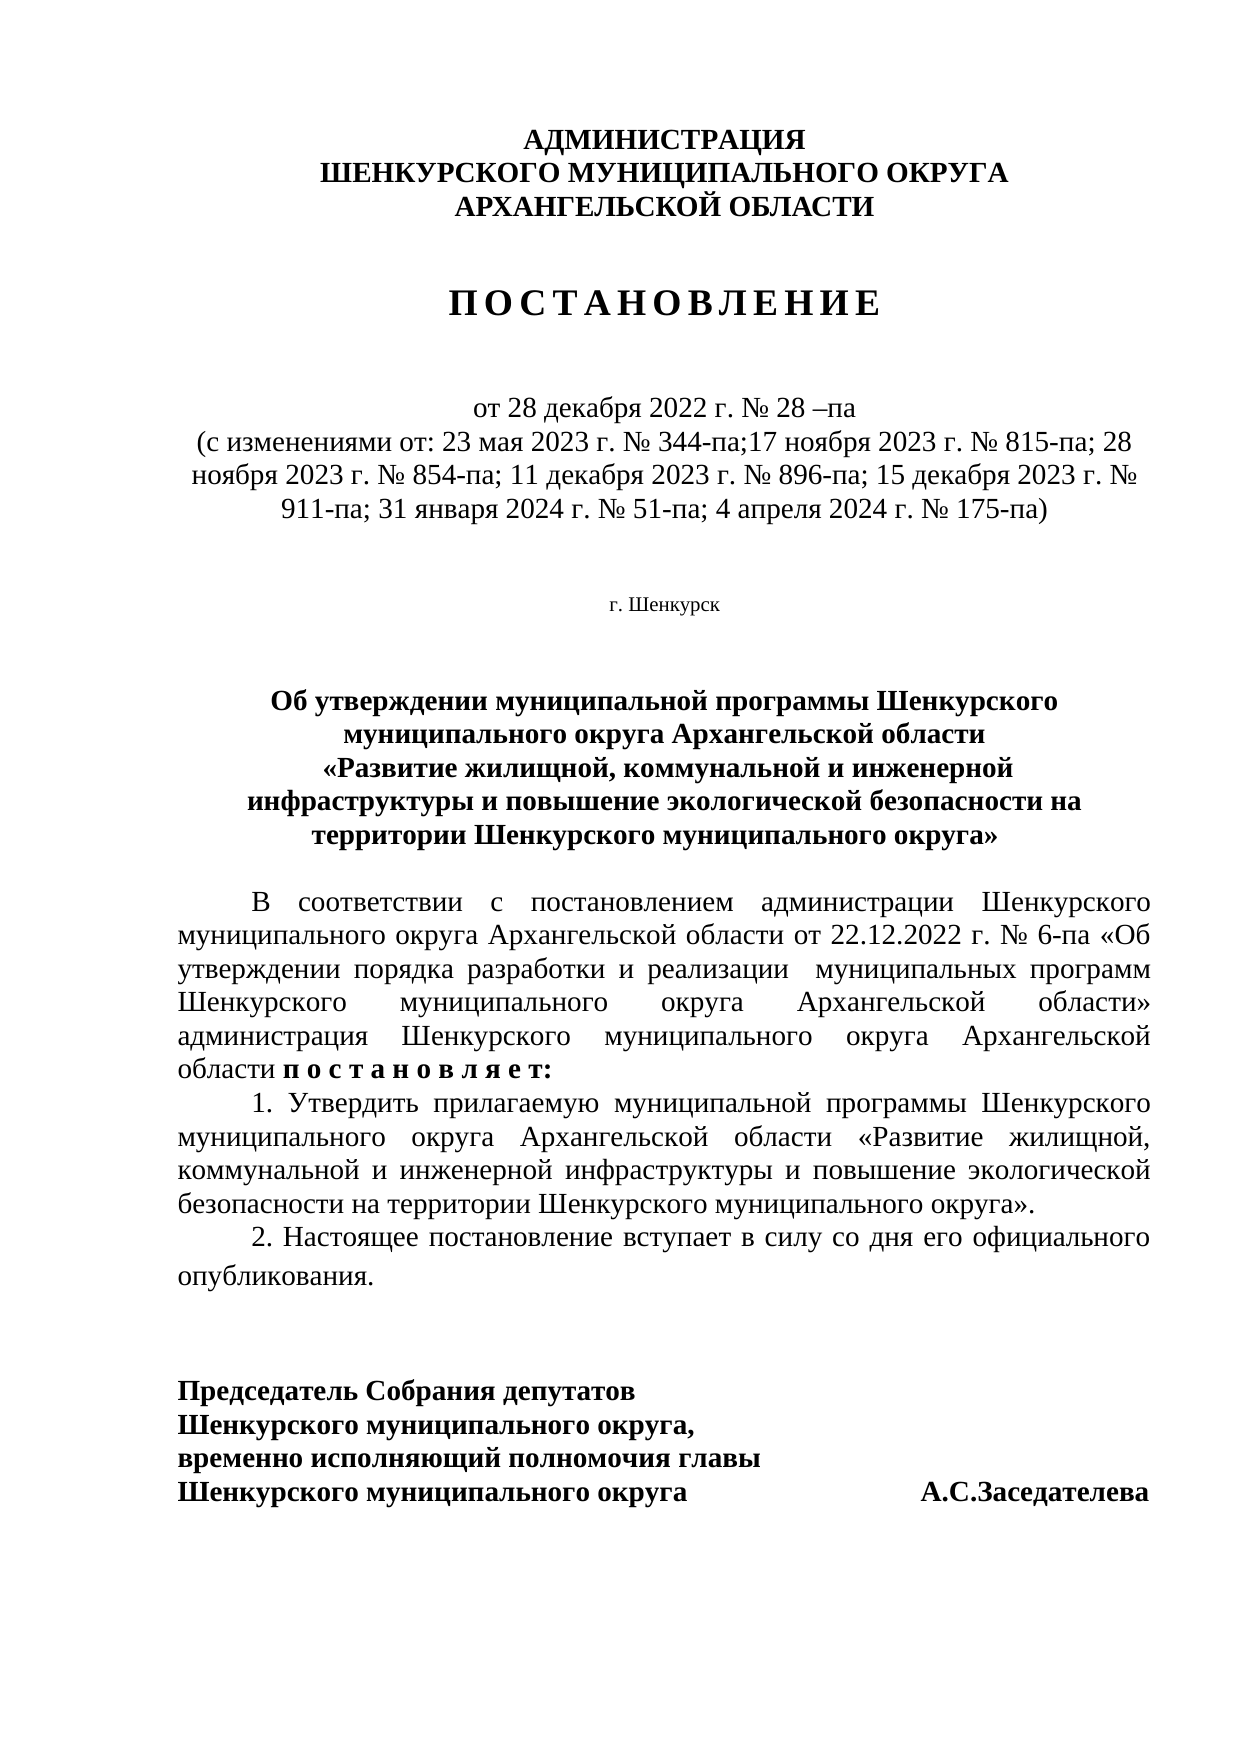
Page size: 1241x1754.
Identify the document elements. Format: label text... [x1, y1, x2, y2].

text Председатель Собрания депутатов [177, 1373, 1152, 1407]
text территории Шенкурского муниципального округа» [158, 817, 1152, 850]
text «Развитие жилищной, коммунальной и инженерной [177, 750, 1152, 783]
text ПОСТАНОВЛЕНИЕ [177, 280, 1152, 323]
text 2. Настоящее постановление вступает в силу со дня его официального опубликования. [177, 1219, 1152, 1291]
text от 28 декабря 2022 г. № 28 –па [177, 390, 1152, 424]
text (с изменениями от: 23 мая 2023 г. № 344-па;17 ноября 2023 г. № 815-па; 28 ноября 2023 г. № 854-па; 11 декабря 2023 г. № 896-па; 15 декабря 2023 г. № 911-па; 31 января 2024 г. № 51-па; 4 апреля 2024 г. № 175-па) [177, 424, 1152, 524]
text Шенкурского муниципального округа, [177, 1407, 1152, 1441]
text г. Шенкурск [177, 592, 1152, 616]
title АРХАНГЕЛЬСКОЙ ОБЛАСТИ [177, 189, 1152, 223]
title ШЕНКУРСКОГО МУНИЦИПАЛЬНОГО ОКРУГА [177, 156, 1152, 189]
title АДМИНИСТРАЦИЯ [177, 122, 1152, 156]
text В соответствии с постановлением администрации Шенкурского муниципального округа Архангельской области от 22.12.2022 г. № 6-па «Об утверждении порядка разработки и реализации муниципальных программ Шенкурского муниципального округа Архангельской области» администрация Шенкурского муниципального округа Архангельской области п о с т а н о в л я е т: [177, 884, 1152, 1085]
text 1. Утвердить прилагаемую муниципальной программы Шенкурского муниципального округа Архангельской области «Развитие жилищной, коммунальной и инженерной инфраструктуры и повышение экологической безопасности на территории Шенкурского муниципального округа». [177, 1085, 1152, 1219]
text Об утверждении муниципальной программы Шенкурского муниципального округа Архангельской области [177, 683, 1152, 750]
text инфраструктуры и повышение экологической безопасности на [177, 783, 1152, 817]
text временно исполняющий полномочия главы Шенкурского муниципального округа А.С.Заседателева [177, 1441, 1152, 1508]
